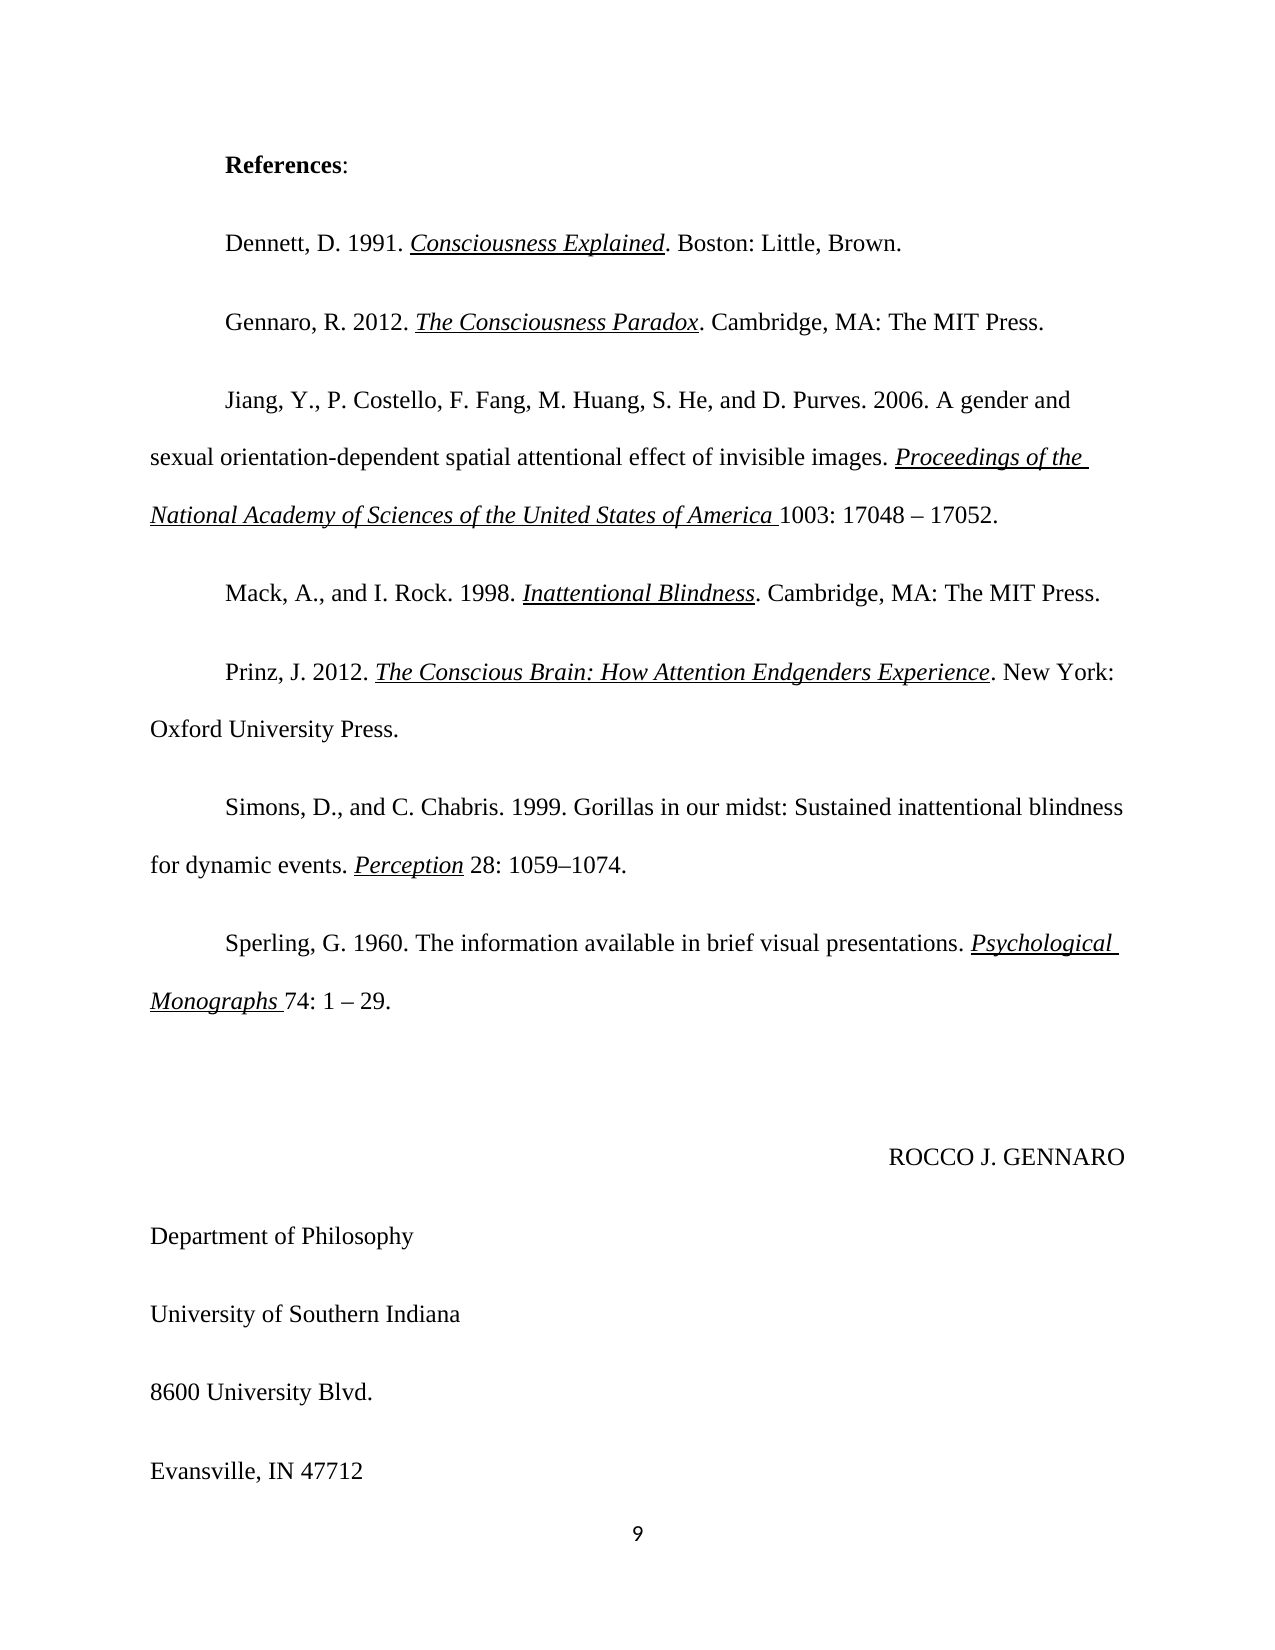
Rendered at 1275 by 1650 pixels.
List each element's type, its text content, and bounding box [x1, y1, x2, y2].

text ROCCO J. GENNARO [150, 1142, 1125, 1171]
text Dennett, D. 1991. Consciousness Explained. Boston: Little, Brown. [150, 228, 1125, 257]
text Mack, A., and I. Rock. 1998. Inattentional Blindness. Cambridge, MA: The MIT Press. [150, 578, 1125, 607]
text Sperling, G. 1960. The information available in brief visual presentations. Psychological Monographs 74: 1 – 29. [150, 928, 1125, 1014]
text University of Southern Indiana [150, 1299, 1125, 1328]
text References: [150, 150, 1125, 179]
text 8600 University Blvd. [150, 1377, 1125, 1406]
text Jiang, Y., P. Costello, F. Fang, M. Huang, S. He, and D. Purves. 2006. A gender and sexual orientation-dependent spatial attentional effect of invisible images. Proceedings of the National Academy of Sciences of the United States of America 1003: 17048 – 17052. [150, 385, 1125, 529]
text Simons, D., and C. Chabris. 1999. Gorillas in our midst: Sustained inattentional blindness for dynamic events. Perception 28: 1059–1074. [150, 792, 1125, 879]
text Evansville, IN 47712 [150, 1456, 1125, 1484]
text Prinz, J. 2012. The Conscious Brain: How Attention Endgenders Experience. New York: Oxford University Press. [150, 657, 1125, 743]
text Department of Philosophy [150, 1221, 1125, 1249]
text Gennaro, R. 2012. The Consciousness Paradox. Cambridge, MA: The MIT Press. [150, 307, 1125, 335]
